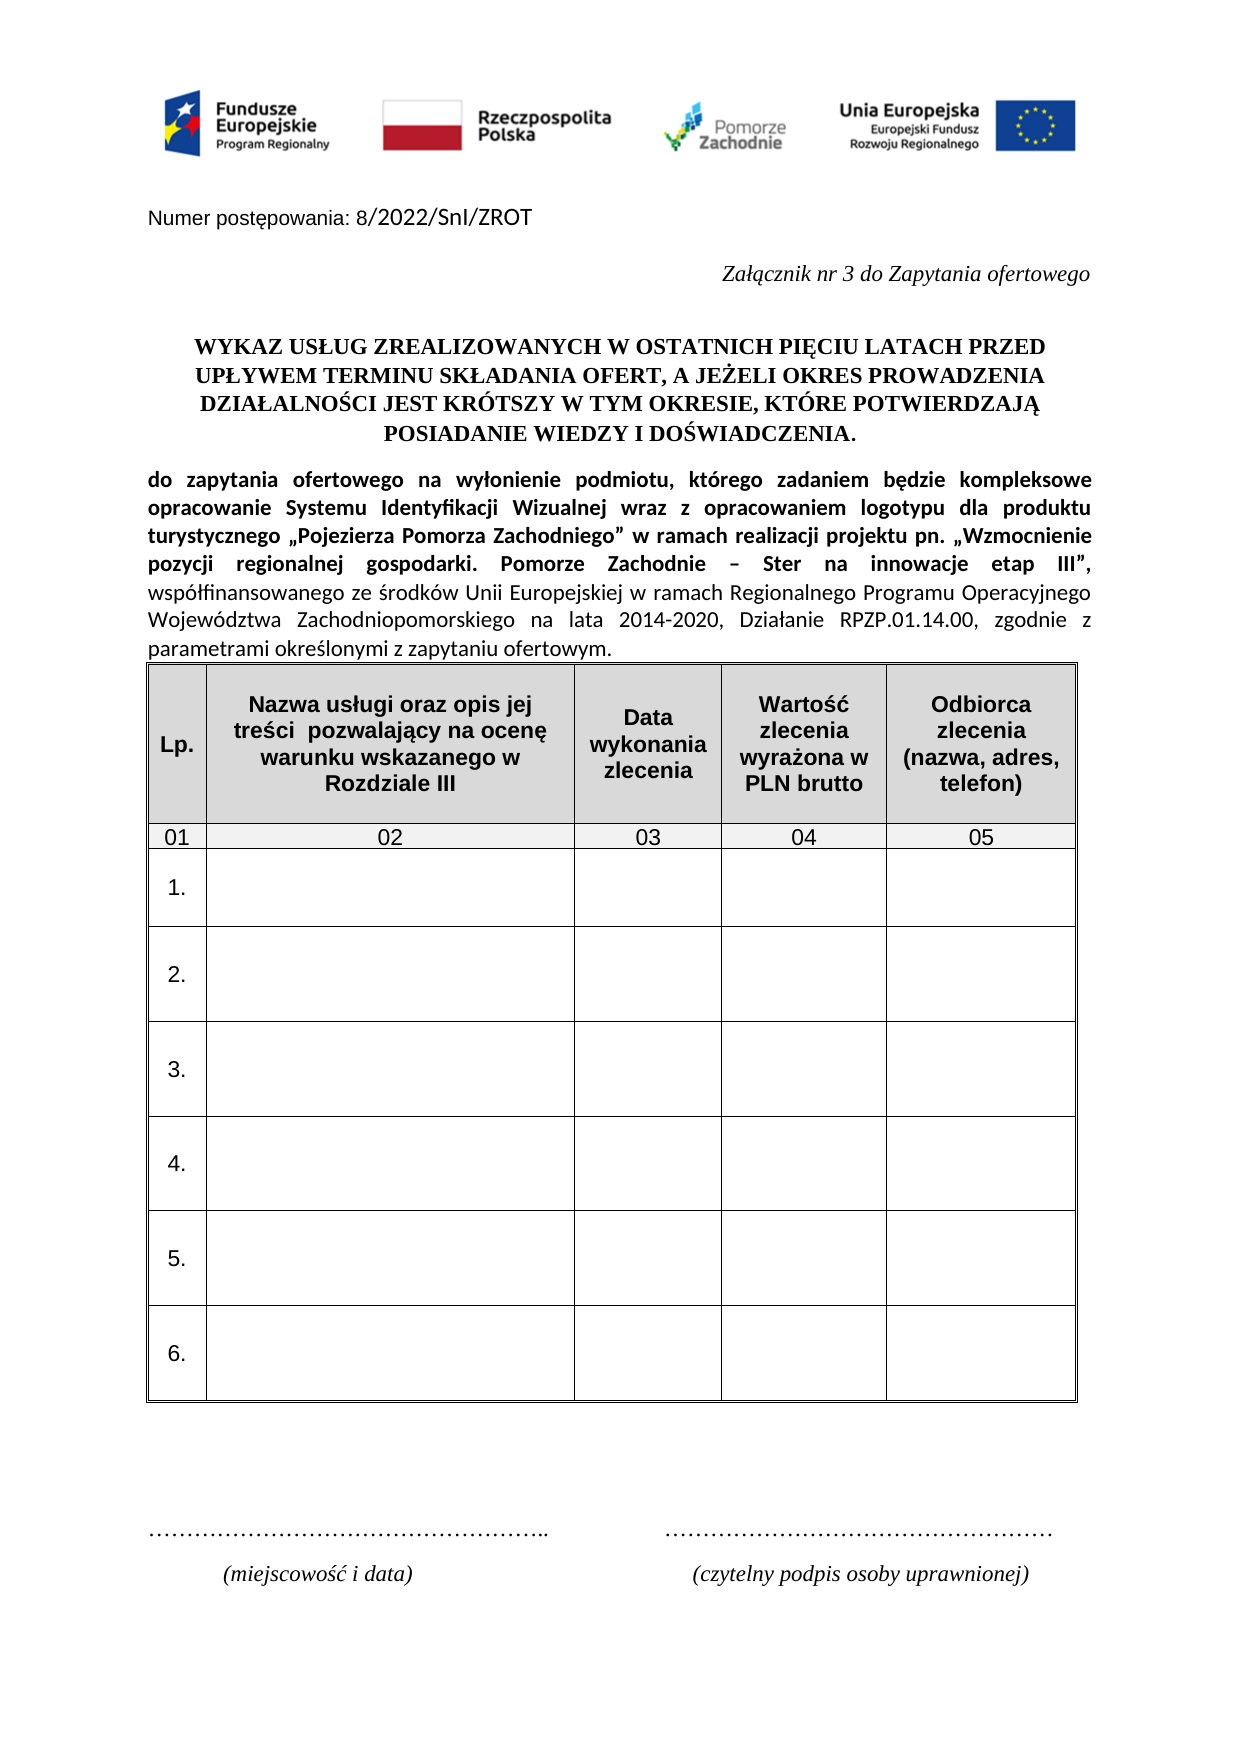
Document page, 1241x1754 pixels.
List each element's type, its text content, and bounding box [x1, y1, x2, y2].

text Załącznik nr 3 do Zapytania ofertowego [148, 260, 1093, 286]
picture [147, 73, 1093, 173]
table_cell [722, 1117, 886, 1210]
table_cell [575, 1306, 721, 1400]
table_cell [575, 1022, 721, 1116]
table_cell [207, 1022, 574, 1116]
table_cell 2. [149, 927, 206, 1021]
table_cell 3. [149, 1022, 206, 1116]
table_cell [887, 1117, 1075, 1210]
table_cell [207, 1211, 574, 1305]
table_cell [887, 1306, 1075, 1400]
table_cell [722, 849, 886, 926]
table_header Odbiorca zlecenia (nazwa, adres, telefon) [887, 665, 1075, 823]
table_cell [887, 1022, 1075, 1116]
table_header Lp. [149, 665, 206, 823]
table_cell 1. [149, 849, 206, 926]
table_cell 03 [575, 824, 721, 848]
table_cell [887, 849, 1075, 926]
table_cell 05 [887, 824, 1075, 848]
table_cell [722, 1306, 886, 1400]
table_cell 4. [149, 1117, 206, 1210]
table_cell 5. [149, 1211, 206, 1305]
table_cell [575, 1117, 721, 1210]
table_cell [722, 1022, 886, 1116]
table_cell [207, 927, 574, 1021]
table_cell [575, 849, 721, 926]
table_cell 04 [722, 824, 886, 848]
table_cell [207, 1117, 574, 1210]
text do zapytania ofertowego na wyłonienie podmiotu, którego zadaniem będzie kompleksowe opracowanie Systemu Identyfikacji Wizualnej wraz z opracowaniem logotypu dla produktu turystycznego „Pojezierza Pomorza Zachodniego” w ramach realizacji projektu pn. „Wzmocnienie pozycji regionalnej gospodarki. Pomorze Zachodnie – Ster na innowacje etap III”, współfinansowanego ze środków Unii Europejskiej w ramach Regionalnego Programu Operacyjnego Województwa Zachodniopomorskiego na lata 2014-2020, Działanie RPZP.01.14.00, zgodnie z parametrami określonymi z zapytaniu ofertowym. [148, 466, 1093, 662]
table_cell [887, 1211, 1075, 1305]
table_header Data wykonania zlecenia [575, 665, 721, 823]
table_header Wartość zlecenia wyrażona w PLN brutto [722, 665, 886, 823]
table_cell [722, 1211, 886, 1305]
text …………………………………………….. …………………………………………… [148, 1515, 1093, 1542]
table_cell 6. [149, 1306, 206, 1400]
table_cell 02 [207, 824, 574, 848]
text (miejscowość i data) (czytelny podpis osoby uprawnionej) [148, 1561, 1093, 1587]
table_header Nazwa usługi oraz opis jej treści pozwalający na ocenę warunku wskazanego w Rozdziale III [207, 665, 574, 823]
table_cell [575, 1211, 721, 1305]
table_cell [207, 849, 574, 926]
table_cell [575, 927, 721, 1021]
table_cell [887, 927, 1075, 1021]
table_cell [207, 1306, 574, 1400]
text WYKAZ USŁUG ZREALIZOWANYCH W OSTATNICH PIĘCIU LATACH PRZED UPŁYWEM TERMINU SKŁADANIA OFERT, A JEŻELI OKRES PROWADZENIA DZIAŁALNOŚCI JEST KRÓTSZY W TYM OKRESIE, KTÓRE POTWIERDZAJĄ POSIADANIE WIEDZY I DOŚWIADCZENIA. [148, 333, 1093, 447]
table_cell [722, 927, 886, 1021]
table_cell 01 [149, 824, 206, 848]
